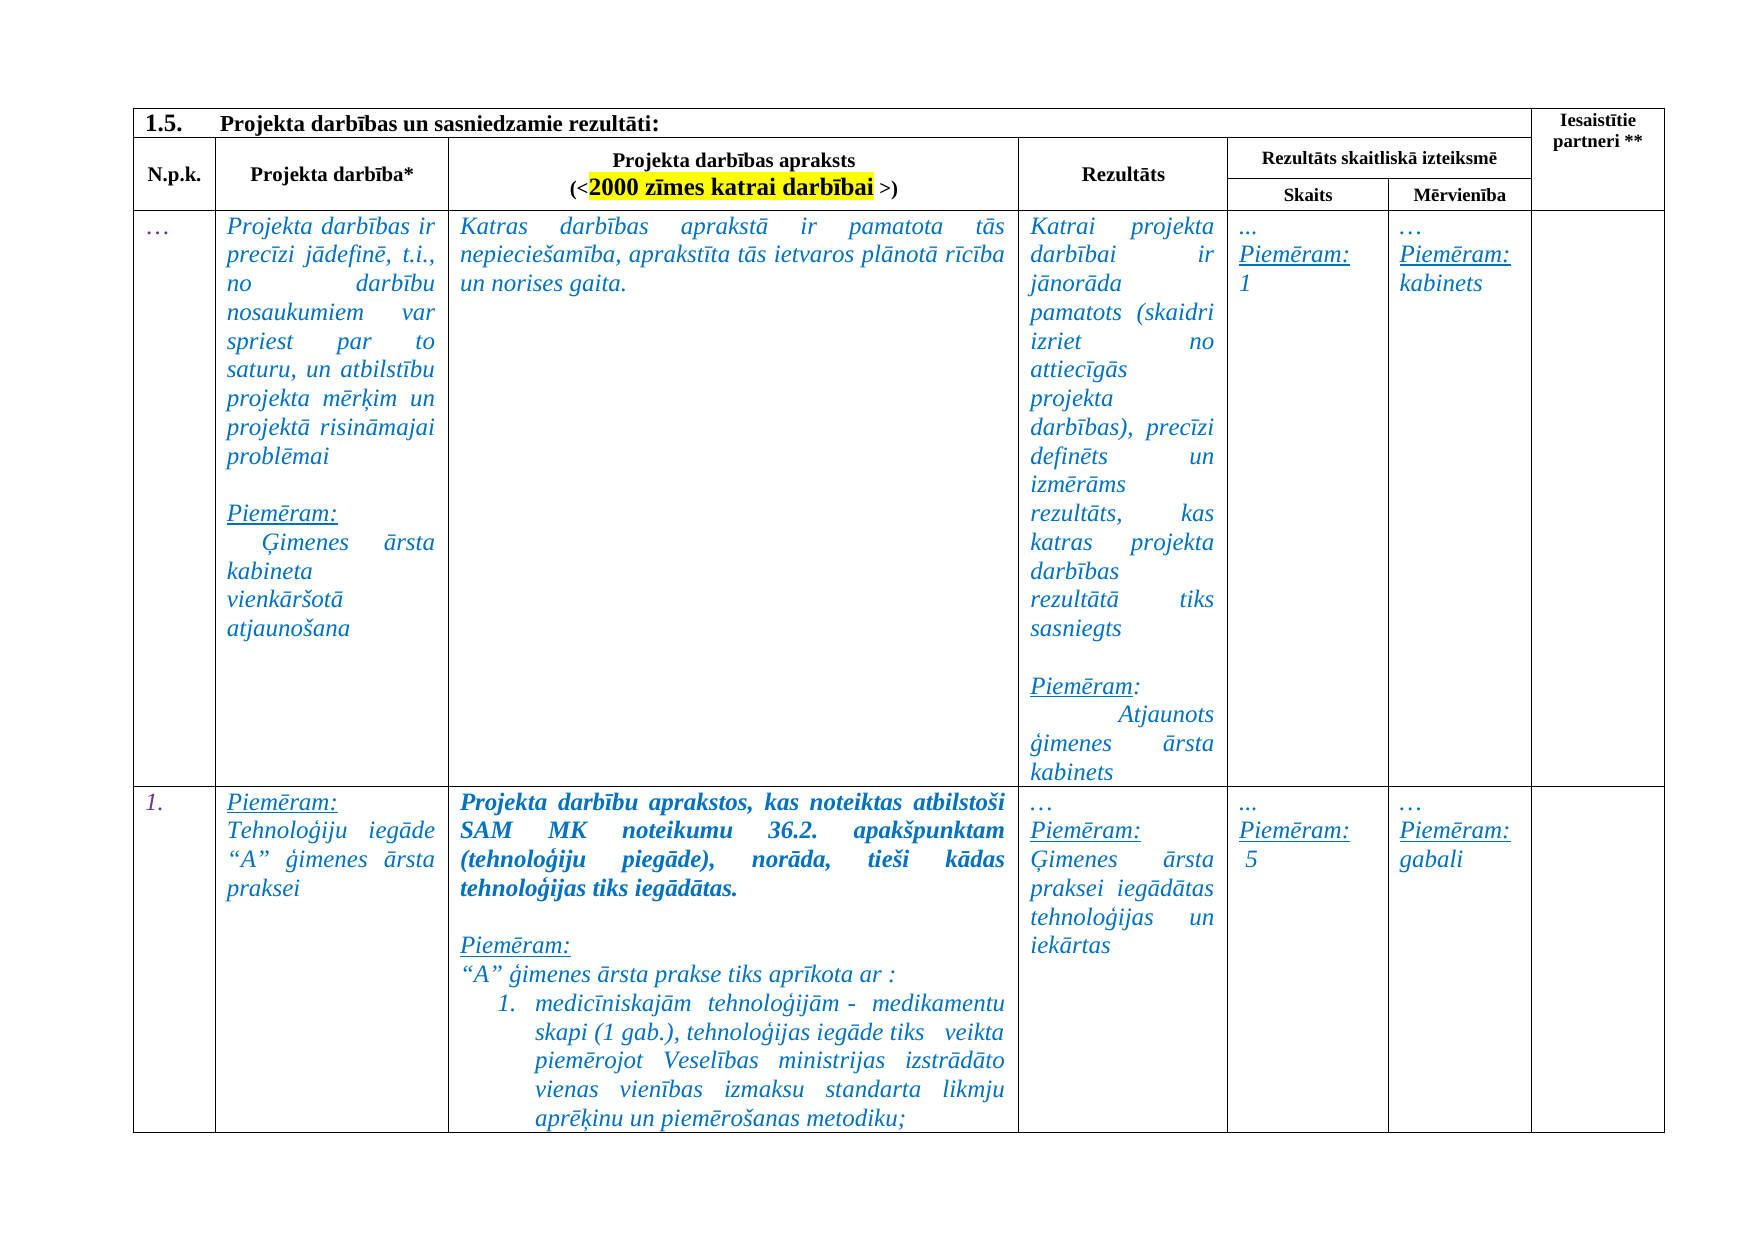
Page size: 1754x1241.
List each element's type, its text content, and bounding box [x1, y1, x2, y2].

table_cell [449, 787, 1018, 1132]
table_cell Skaits [1228, 179, 1388, 210]
table_cell Projekta darbība* [216, 138, 448, 210]
table_cell Projekta darbības ir precīzi jādefinē, t.i., no darbību nosaukumiem var spriest par to saturu, un atbilstību projekta mērķim un projektā risināmajai problēmai Piemēram: Ģimenes ārsta kabineta vienkāršotā atjaunošana [216, 211, 448, 786]
table_cell Rezultāts [1019, 138, 1227, 210]
table_cell ... Piemēram: 1 [1228, 211, 1388, 786]
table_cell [1019, 787, 1227, 1132]
table_cell Mērvienība [1389, 179, 1531, 210]
table_cell [1532, 211, 1664, 786]
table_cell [216, 787, 448, 1132]
table_cell … [134, 211, 215, 786]
table_cell Rezultāts skaitliskā izteiksmē [1228, 138, 1531, 178]
table_cell Projekta darbības apraksts (<2000 zīmes katrai darbībai >) [449, 138, 1018, 210]
table_cell N.p.k. [134, 138, 215, 210]
table_cell ... Piemēram: 5 [1228, 787, 1388, 1132]
table_cell Katrai projekta darbībai ir jānorāda pamatots (skaidri izriet no attiecīgās projekta darbības), precīzi definēts un izmērāms rezultāts, kas katras projekta darbības rezultātā tiks sasniegts Piemēram: Atjaunots ģimenes ārsta kabinets [1019, 211, 1227, 786]
table_cell … Piemēram: gabali [1389, 787, 1531, 1132]
table_cell … Piemēram: kabinets [1389, 211, 1531, 786]
table_cell [1532, 787, 1664, 1132]
table_header Iesaistītie partneri ** [1532, 109, 1664, 210]
table_header Projekta darbības un sasniedzamie rezultāti: [134, 109, 1531, 137]
table_cell Katras darbības aprakstā ir pamatota tās nepieciešamība, aprakstīta tās ietvaros plānotā rīcība un norises gaita. [449, 211, 1018, 786]
table_cell 1. [134, 787, 215, 1132]
